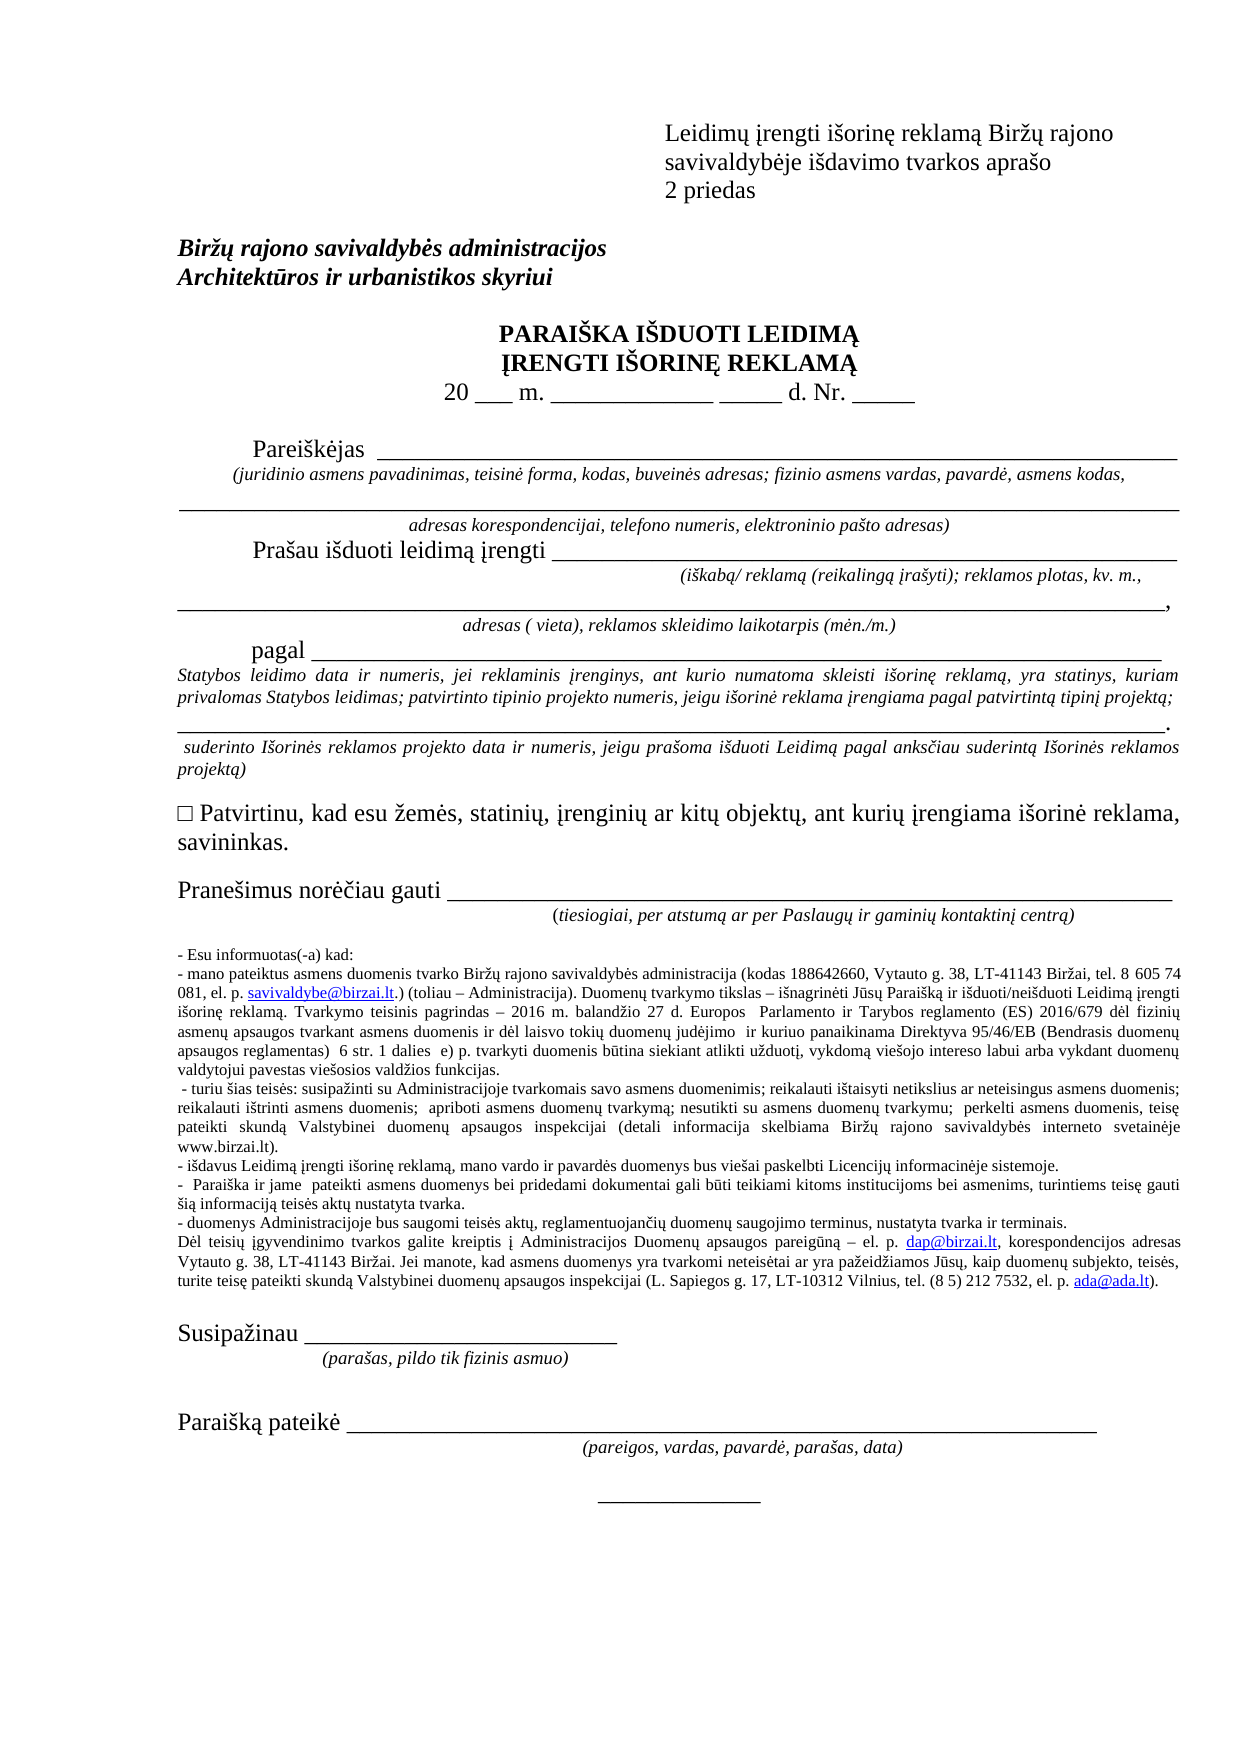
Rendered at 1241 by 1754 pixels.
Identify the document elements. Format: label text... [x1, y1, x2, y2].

text - mano pateiktus asmens duomenis tvarko Biržų rajono savivaldybės administracija (kodas 188642660, Vytauto g. 38, LT-41143 Biržai, tel. 8 605 74 081, el. p. savivaldybe@birzai.lt.) (toliau – Administracija). Duomenų tvarkymo tikslas – išnagrinėti Jūsų Paraišką ir išduoti/neišduoti Leidimą įrengti išorinę reklamą. Tvarkymo teisinis pagrindas – 2016 m. balandžio 27 d. Europos Parlamento ir Tarybos reglamento (ES) 2016/679 dėl fizinių asmenų apsaugos tvarkant asmens duomenis ir dėl laisvo tokių duomenų judėjimo ir kuriuo panaikinama Direktyva 95/46/EB (Bendrasis duomenų apsaugos reglamentas) 6 str. 1 dalies e) p. tvarkyti duomenis būtina siekiant atlikti užduotį, vykdomą viešojo intereso labui arba vykdant duomenų valdytojui pavestas viešosios valdžios funkcijas. [177, 964, 1181, 1079]
text Statybos leidimo data ir numeris, jei reklaminis įrenginys, ant kurio numatoma skleisti išorinę reklamą, yra statinys, kuriam privalomas Statybos leidimas; patvirtinto tipinio projekto numeris, jeigu išorinė reklama įrengiama pagal patvirtintą tipinį projektą; [177, 664, 1181, 707]
text Pareiškėjas ________________________________________________________________ [177, 434, 1181, 463]
text (pareigos, vardas, pavardė, parašas, data) [447, 1436, 1181, 1457]
text _______________________________________________________________________________. [177, 707, 1181, 736]
text (parašas, pildo tik fizinis asmuo) [177, 1347, 1181, 1369]
text ĮRENGTI IŠORINĘ REKLAMĄ [177, 348, 1181, 377]
text pagal ____________________________________________________________________ [177, 636, 1181, 664]
text (iškabą/ reklamą (reikalingą įrašyti); reklamos plotas, kv. m., [177, 564, 1181, 585]
text □ Patvirtinu, kad esu žemės, statinių, įrenginių ar kitų objektų, ant kurių įrengiama išorinė reklama, savininkas. [177, 798, 1181, 856]
text Dėl teisių įgyvendinimo tvarkos galite kreiptis į Administracijos Duomenų apsaugos pareigūną – el. p. dap@birzai.lt, korespondencijos adresas Vytauto g. 38, LT-41143 Biržai. Jei manote, kad asmens duomenys yra tvarkomi neteisėtai ar yra pažeidžiamos Jūsų, kaip duomenų subjekto, teisės, turite teisę pateikti skundą Valstybinei duomenų apsaugos inspekcijai (L. Sapiegos g. 17, LT-10312 Vilnius, tel. (8 5) 212 7532, el. p. ada@ada.lt). [177, 1232, 1181, 1290]
text - išdavus Leidimą įrengti išorinę reklamą, mano vardo ir pavardės duomenys bus viešai paskelbti Licencijų informacinėje sistemoje. [177, 1156, 1181, 1175]
text (juridinio asmens pavadinimas, teisinė forma, kodas, buveinės adresas; fizinio asmens vardas, pavardė, asmens kodas, [177, 463, 1181, 485]
text PARAIŠKA IŠDUOTI LEIDIMĄ [177, 319, 1181, 348]
text adresas korespondencijai, telefono numeris, elektroninio pašto adresas) [177, 513, 1181, 535]
text 2 priedas [664, 176, 1181, 204]
text Biržų rajono savivaldybės administracijos [177, 233, 1181, 262]
text Architektūros ir urbanistikos skyriui [177, 262, 1181, 291]
text Prašau išduoti leidimą įrengti __________________________________________________ [177, 535, 1181, 564]
text - turiu šias teisės: susipažinti su Administracijoje tvarkomais savo asmens duomenimis; reikalauti ištaisyti netikslius ar neteisingus asmens duomenis; reikalauti ištrinti asmens duomenis; apriboti asmens duomenų tvarkymą; nesutikti su asmens duomenų tvarkymu; perkelti asmens duomenis, teisę pateikti skundą Valstybinei duomenų apsaugos inspekcijai (detali informacija skelbiama Biržų rajono savivaldybės interneto svetainėje www.birzai.lt). [177, 1079, 1181, 1156]
text _______________________________________________________________________________, [177, 585, 1181, 614]
text - Paraiška ir jame pateikti asmens duomenys bei pridedami dokumentai gali būti teikiami kitoms institucijoms bei asmenims, turintiems teisę gauti šią informaciją teisės aktų nustatyta tvarka. [177, 1175, 1181, 1213]
text (tiesiogiai, per atstumą ar per Paslaugų ir gaminių kontaktinį centrą) [477, 904, 1181, 926]
text adresas ( vieta), reklamos skleidimo laikotarpis (mėn./m.) [177, 614, 1181, 636]
text Paraišką pateikė ____________________________________________________________ [177, 1407, 1181, 1436]
text Pranešimus norėčiau gauti __________________________________________________________ [177, 875, 1181, 904]
text Leidimų įrengti išorinę reklamą Biržų rajono savivaldybėje išdavimo tvarkos aprašo [664, 118, 1181, 176]
text _____________ [177, 1477, 1181, 1505]
text ________________________________________________________________________________ [177, 485, 1181, 513]
text - Esu informuotas(-a) kad: [177, 945, 1181, 964]
text 20 ___ m. _____________ _____ d. Nr. _____ [177, 377, 1181, 406]
text Susipažinau _________________________ [177, 1318, 1181, 1347]
text - duomenys Administracijoje bus saugomi teisės aktų, reglamentuojančių duomenų saugojimo terminus, nustatyta tvarka ir terminais. [177, 1213, 1181, 1232]
text suderinto Išorinės reklamos projekto data ir numeris, jeigu prašoma išduoti Leidimą pagal anksčiau suderintą Išorinės reklamos projektą) [177, 736, 1181, 779]
